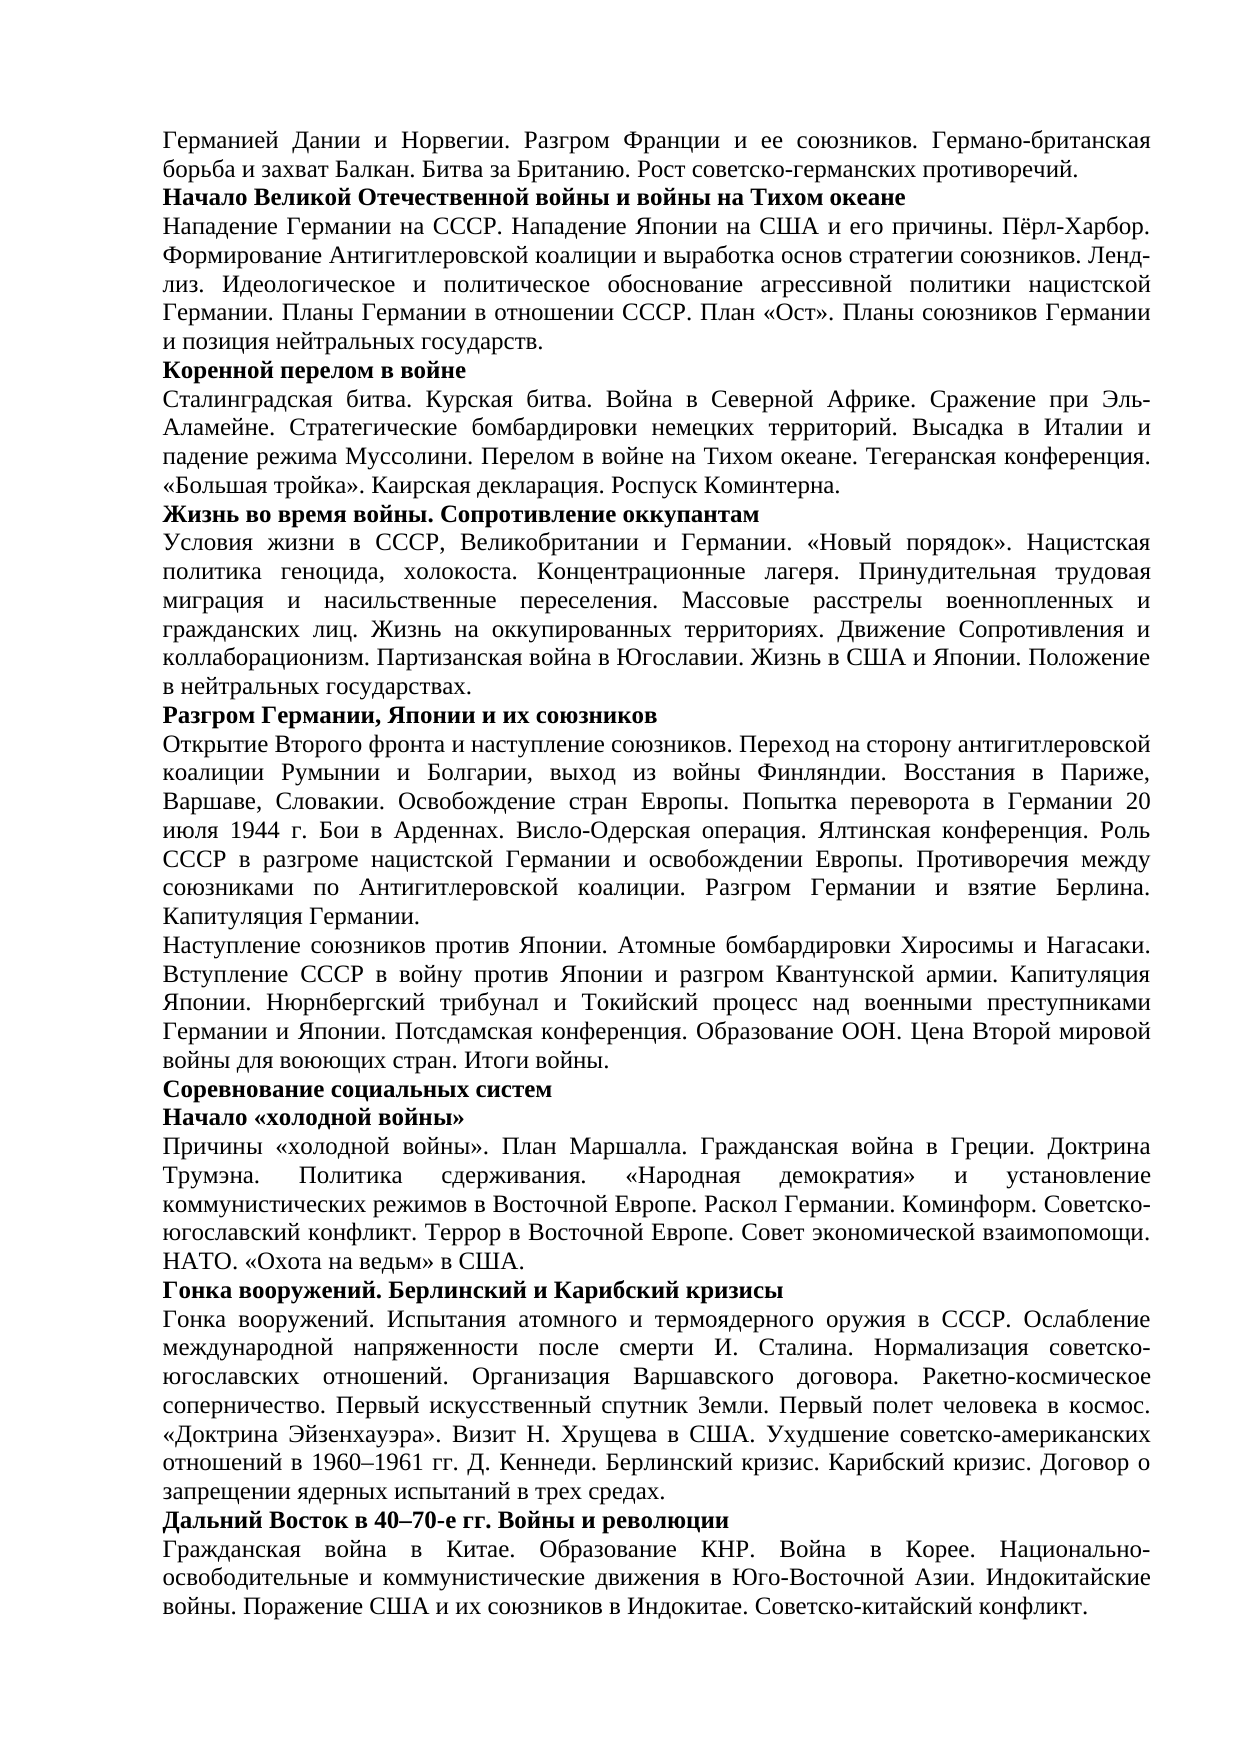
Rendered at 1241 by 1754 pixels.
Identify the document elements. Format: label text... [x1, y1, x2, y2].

text Дальний Восток в 40–70-е гг. Войны и революции [162, 1505, 1152, 1534]
text Причины «холодной войны». План Маршалла. Гражданская война в Греции. Доктрина Трумэна. Политика сдерживания. «Народная демократия» и установление коммунистических режимов в Восточной Европе. Раскол Германии. Коминформ. Советско-югославский конфликт. Террор в Восточной Европе. Совет экономической взаимопомощи. НАТО. «Охота на ведьм» в США. [162, 1131, 1152, 1275]
text Соревнование социальных систем [162, 1074, 1152, 1102]
text Нападение Германии на СССР. Нападение Японии на США и его причины. Пёрл-Харбор. Формирование Антигитлеровской коалиции и выработка основ стратегии союзников. Ленд-лиз. Идеологическое и политическое обоснование агрессивной политики нацистской Германии. Планы Германии в отношении СССР. План «Ост». Планы союзников Германии и позиция нейтральных государств. [162, 211, 1152, 355]
text Коренной перелом в войне [162, 355, 1152, 384]
text Разгром Германии, Японии и их союзников [162, 700, 1152, 729]
text Гонка вооружений. Берлинский и Карибский кризисы [162, 1275, 1152, 1304]
text Наступление союзников против Японии. Атомные бомбардировки Хиросимы и Нагасаки. Вступление СССР в войну против Японии и разгром Квантунской армии. Капитуляция Японии. Нюрнбергский трибунал и Токийский процесс над военными преступниками Германии и Японии. Потсдамская конференция. Образование ООН. Цена Второй мировой войны для воюющих стран. Итоги войны. [162, 930, 1152, 1074]
text Условия жизни в СССР, Великобритании и Германии. «Новый порядок». Нацистская политика геноцида, холокоста. Концентрационные лагеря. Принудительная трудовая миграция и насильственные переселения. Массовые расстрелы военнопленных и гражданских лиц. Жизнь на оккупированных территориях. Движение Сопротивления и коллаборационизм. Партизанская война в Югославии. Жизнь в США и Японии. Положение в нейтральных государствах. [162, 527, 1152, 700]
text Открытие Второго фронта и наступление союзников. Переход на сторону антигитлеровской коалиции Румынии и Болгарии, выход из войны Финляндии. Восстания в Париже, Варшаве, Словакии. Освобождение стран Европы. Попытка переворота в Германии 20 июля 1944 г. Бои в Арденнах. Висло-Одерская операция. Ялтинская конференция. Роль СССР в разгроме нацистской Германии и освобождении Европы. Противоречия между союзниками по Антигитлеровской коалиции. Разгром Германии и взятие Берлина. Капитуляция Германии. [162, 729, 1152, 930]
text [162, 125, 1152, 182]
text Гонка вооружений. Испытания атомного и термоядерного оружия в СССР. Ослабление международной напряженности после смерти И. Сталина. Нормализация советско-югославских отношений. Организация Варшавского договора. Ракетно-космическое соперничество. Первый искусственный спутник Земли. Первый полет человека в космос. «Доктрина Эйзенхауэра». Визит Н. Хрущева в США. Ухудшение советско-американских отношений в 1960–1961 гг. Д. Кеннеди. Берлинский кризис. Карибский кризис. Договор о запрещении ядерных испытаний в трех средах. [162, 1304, 1152, 1505]
text Сталинградская битва. Курская битва. Война в Северной Африке. Сражение при Эль-Аламейне. Стратегические бомбардировки немецких территорий. Высадка в Италии и падение режима Муссолини. Перелом в войне на Тихом океане. Тегеранская конференция. «Большая тройка». Каирская декларация. Роспуск Коминтерна. [162, 384, 1152, 499]
text Жизнь во время войны. Сопротивление оккупантам [162, 499, 1152, 527]
text Гражданская война в Китае. Образование КНР. Война в Корее. Национально-освободительные и коммунистические движения в Юго-Восточной Азии. Индокитайские войны. Поражение США и их союзников в Индокитае. Советско-китайский конфликт. [162, 1534, 1152, 1620]
text Начало «холодной войны» [162, 1102, 1152, 1131]
text Начало Великой Отечественной войны и войны на Тихом океане [162, 182, 1152, 211]
